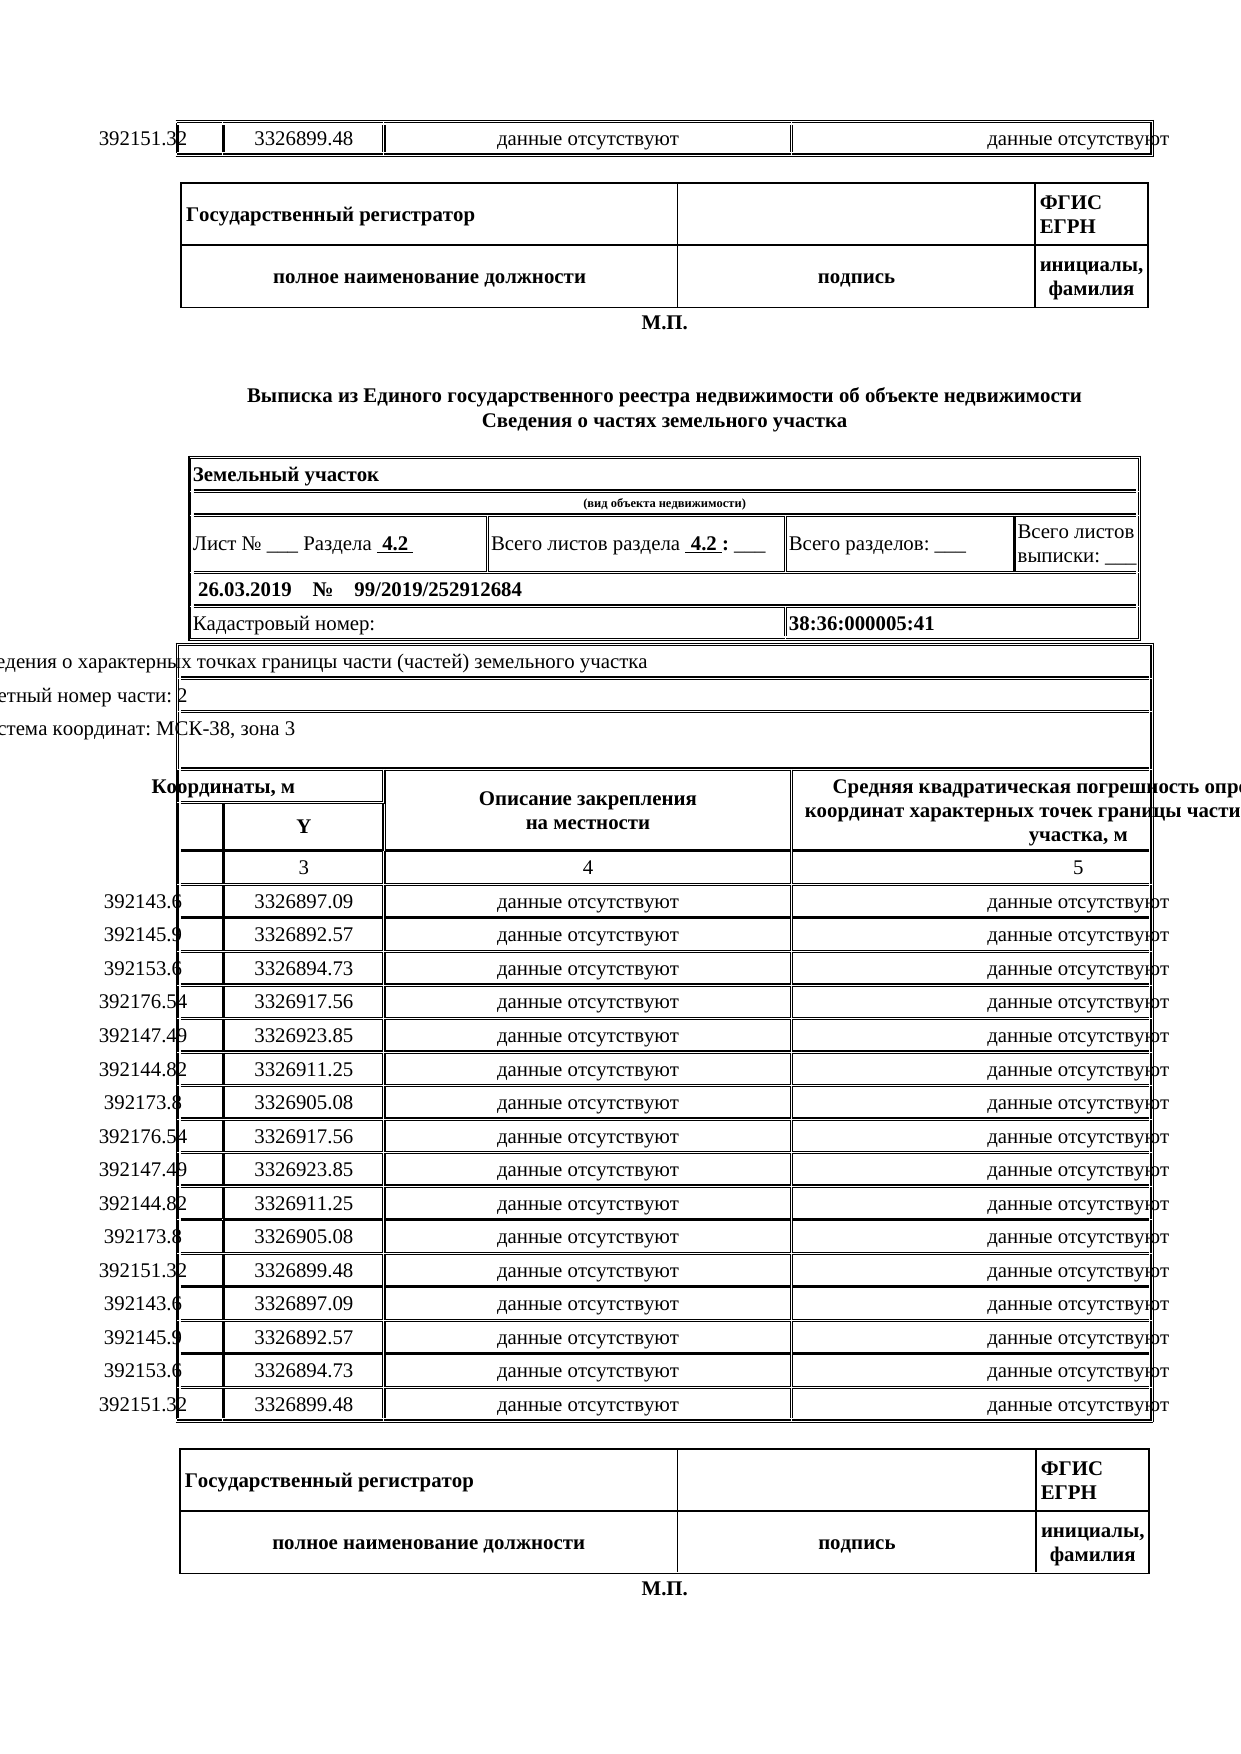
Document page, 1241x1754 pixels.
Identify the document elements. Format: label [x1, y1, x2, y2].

table_header [177, 157, 1152, 643]
table_header [177, 1423, 1152, 1628]
table_header [177, 121, 1152, 156]
table_header [177, 646, 1152, 1422]
